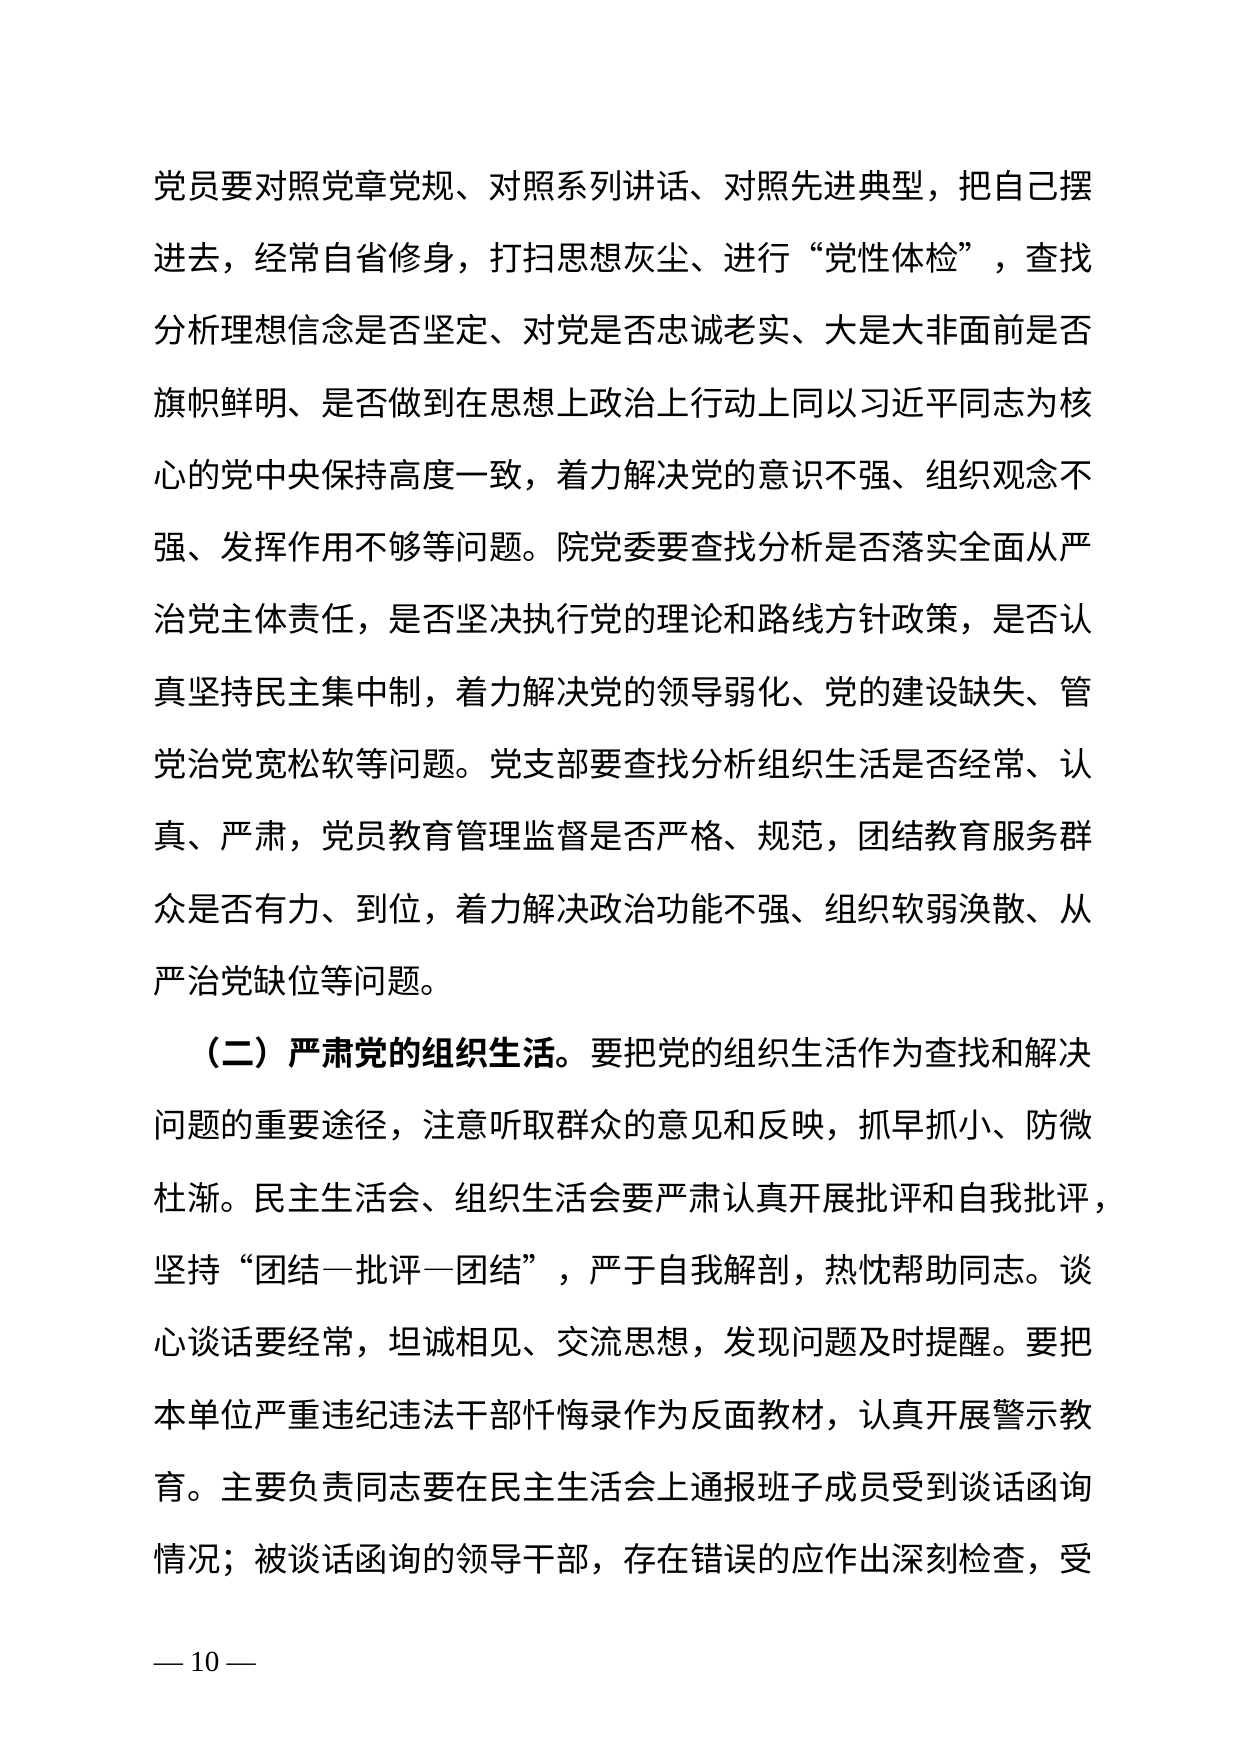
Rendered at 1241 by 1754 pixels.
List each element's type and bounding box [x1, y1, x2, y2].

text [153, 1027, 1092, 1581]
text [153, 159, 1092, 1003]
